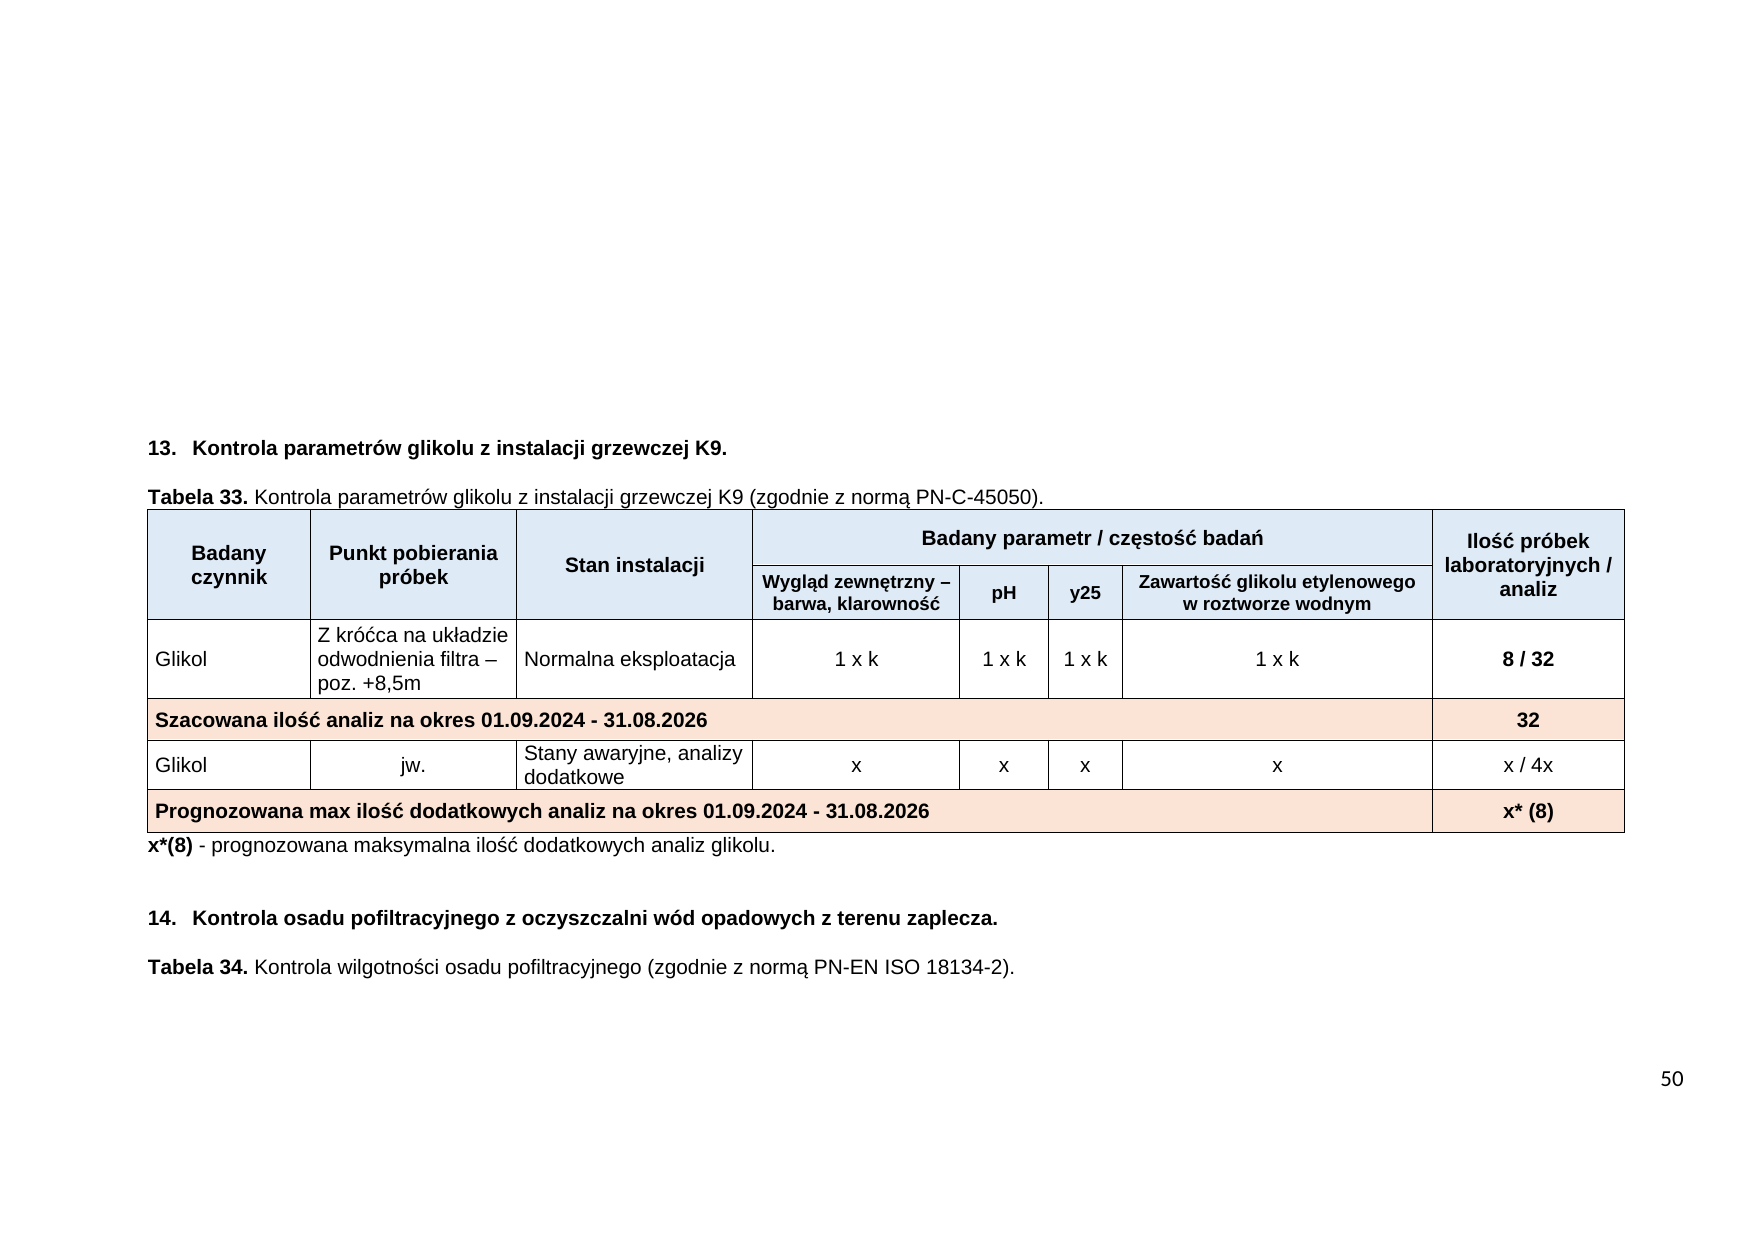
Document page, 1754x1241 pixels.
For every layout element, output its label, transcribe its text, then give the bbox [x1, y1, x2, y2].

text Tabela 33. Kontrola parametrów glikolu z instalacji grzewczej K9 (zgodnie z normą PN-C-45050). [148, 485, 1683, 509]
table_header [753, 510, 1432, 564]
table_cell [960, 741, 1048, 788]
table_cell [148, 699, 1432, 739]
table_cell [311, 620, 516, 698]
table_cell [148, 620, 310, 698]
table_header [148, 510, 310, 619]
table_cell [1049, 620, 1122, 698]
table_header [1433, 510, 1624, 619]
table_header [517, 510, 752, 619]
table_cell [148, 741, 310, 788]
subtitle Kontrola parametrów glikolu z instalacji grzewczej K9. [148, 436, 1683, 460]
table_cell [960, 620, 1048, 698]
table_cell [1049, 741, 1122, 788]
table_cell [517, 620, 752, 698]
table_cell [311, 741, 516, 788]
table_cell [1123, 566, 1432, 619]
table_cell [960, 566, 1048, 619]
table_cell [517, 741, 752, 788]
text Tabela 34. Kontrola wilgotności osadu pofiltracyjnego (zgodnie z normą PN-EN ISO 18134-2). [148, 955, 1683, 979]
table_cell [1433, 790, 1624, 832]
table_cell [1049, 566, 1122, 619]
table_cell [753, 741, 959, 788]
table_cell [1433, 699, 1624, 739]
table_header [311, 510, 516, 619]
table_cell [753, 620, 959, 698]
text x*(8) - prognozowana maksymalna ilość dodatkowych analiz glikolu. [148, 833, 1683, 857]
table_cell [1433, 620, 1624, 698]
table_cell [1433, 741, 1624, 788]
subtitle Kontrola osadu pofiltracyjnego z oczyszczalni wód opadowych z terenu zaplecza. [148, 906, 1683, 930]
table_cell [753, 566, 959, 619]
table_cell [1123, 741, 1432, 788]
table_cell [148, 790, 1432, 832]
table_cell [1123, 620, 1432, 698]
